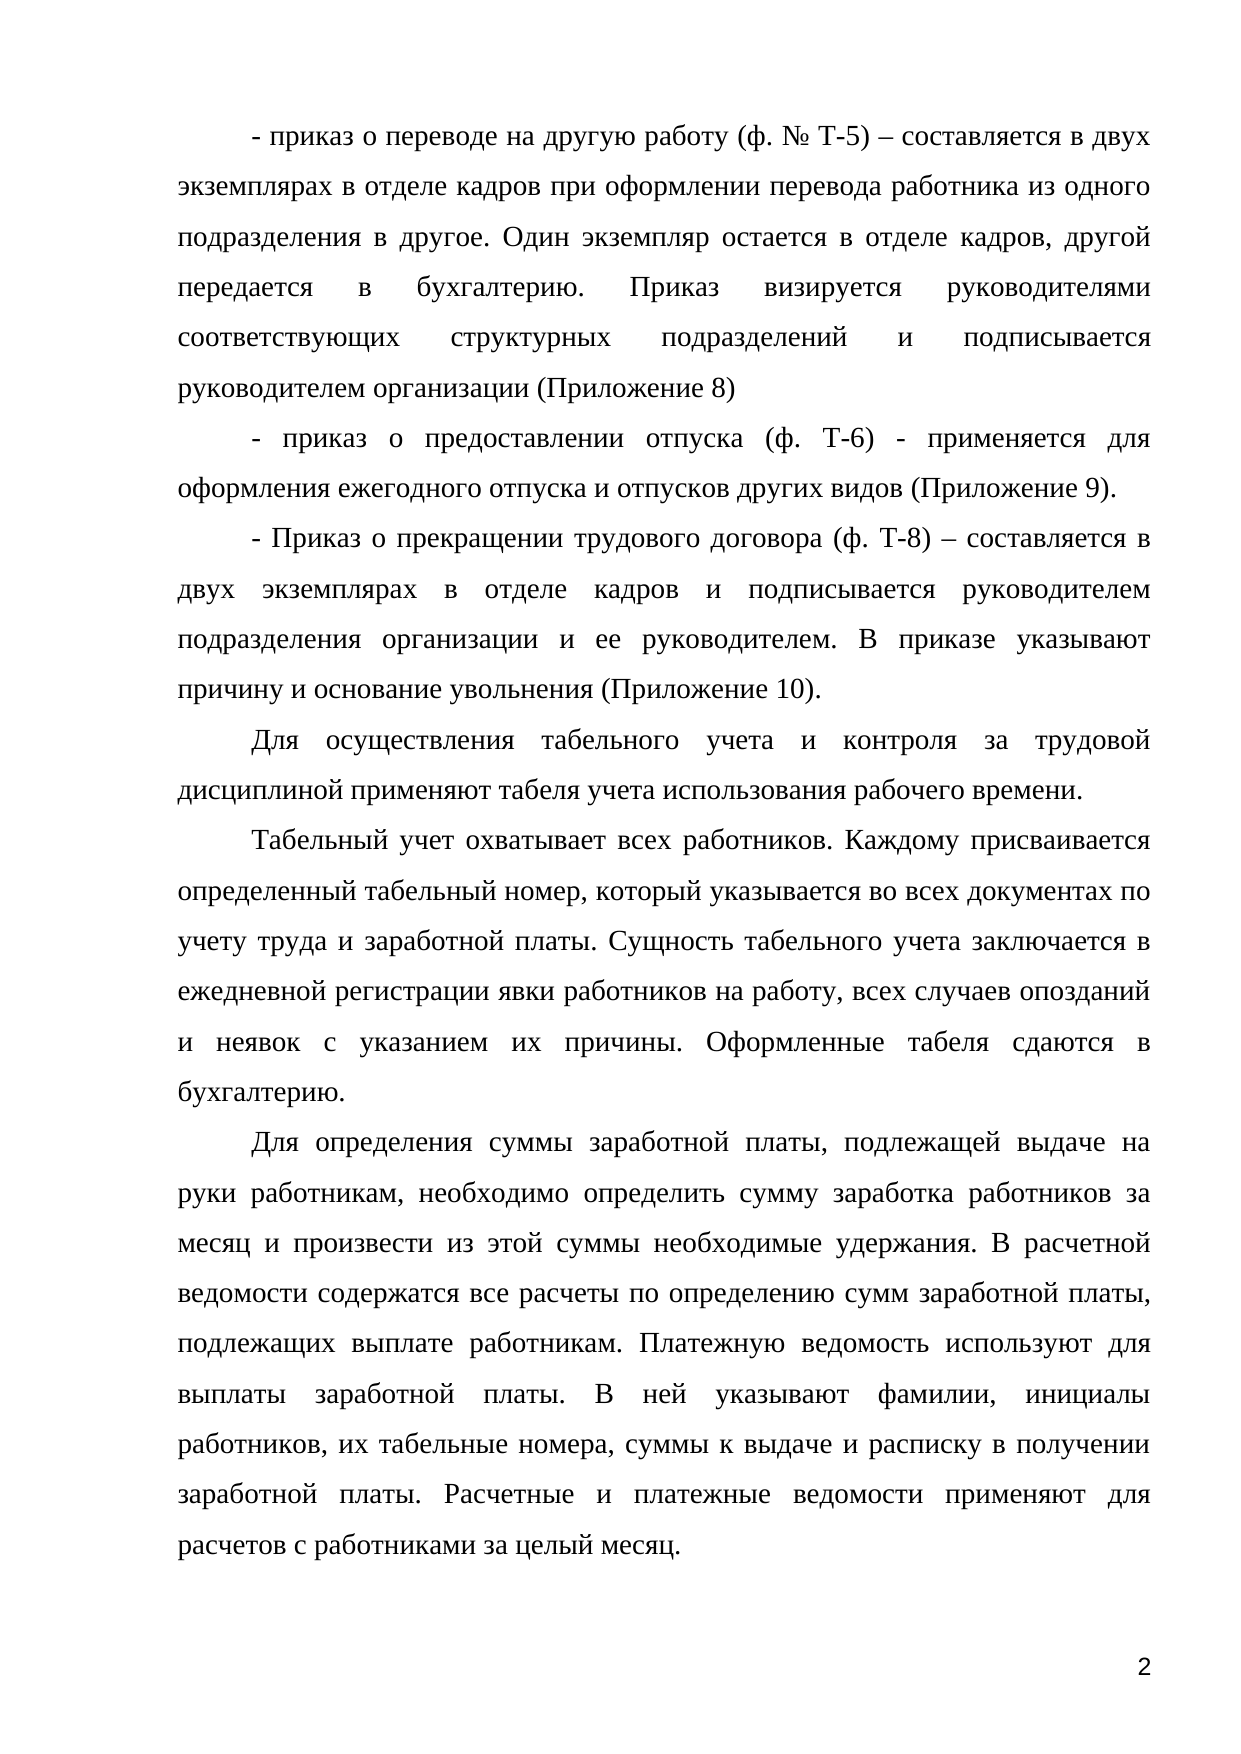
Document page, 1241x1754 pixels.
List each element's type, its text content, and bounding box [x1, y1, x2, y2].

text - Приказ о прекращении трудового договора (ф. Т-8) – составляется в двух экземплярах в отделе кадров и подписывается руководителем подразделения организации и ее руководителем. В приказе указывают причину и основание увольнения (Приложение 10). [177, 521, 1152, 705]
text - приказ о переводе на другую работу (ф. № Т-5) – составляется в двух экземплярах в отделе кадров при оформлении перевода работника из одного подразделения в другое. Один экземпляр остается в отделе кадров, другой передается в бухгалтерию. Приказ визируется руководителями соответствующих структурных подразделений и подписывается руководителем организации (Приложение 8) [177, 118, 1152, 403]
text Для осуществления табельного учета и контроля за трудовой дисциплиной применяют табеля учета использования рабочего времени. [177, 722, 1152, 806]
text Табельный учет охватывает всех работников. Каждому присваивается определенный табельный номер, который указывается во всех документах по учету труда и заработной платы. Сущность табельного учета заключается в ежедневной регистрации явки работников на работу, всех случаев опозданий и неявок с указанием их причины. Оформленные табеля сдаются в бухгалтерию. [177, 822, 1152, 1108]
text Для определения суммы заработной платы, подлежащей выдаче на руки работникам, необходимо определить сумму заработка работников за месяц и произвести из этой суммы необходимые удержания. В расчетной ведомости содержатся все расчеты по определению сумм заработной платы, подлежащих выплате работникам. Платежную ведомость используют для выплаты заработной платы. В ней указывают фамилии, инициалы работников, их табельные номера, суммы к выдаче и расписку в получении заработной платы. Расчетные и платежные ведомости применяют для расчетов с работниками за целый месяц. [177, 1124, 1152, 1560]
text - приказ о предоставлении отпуска (ф. Т-6) - применяется для оформления ежегодного отпуска и отпусков других видов (Приложение 9). [177, 420, 1152, 504]
